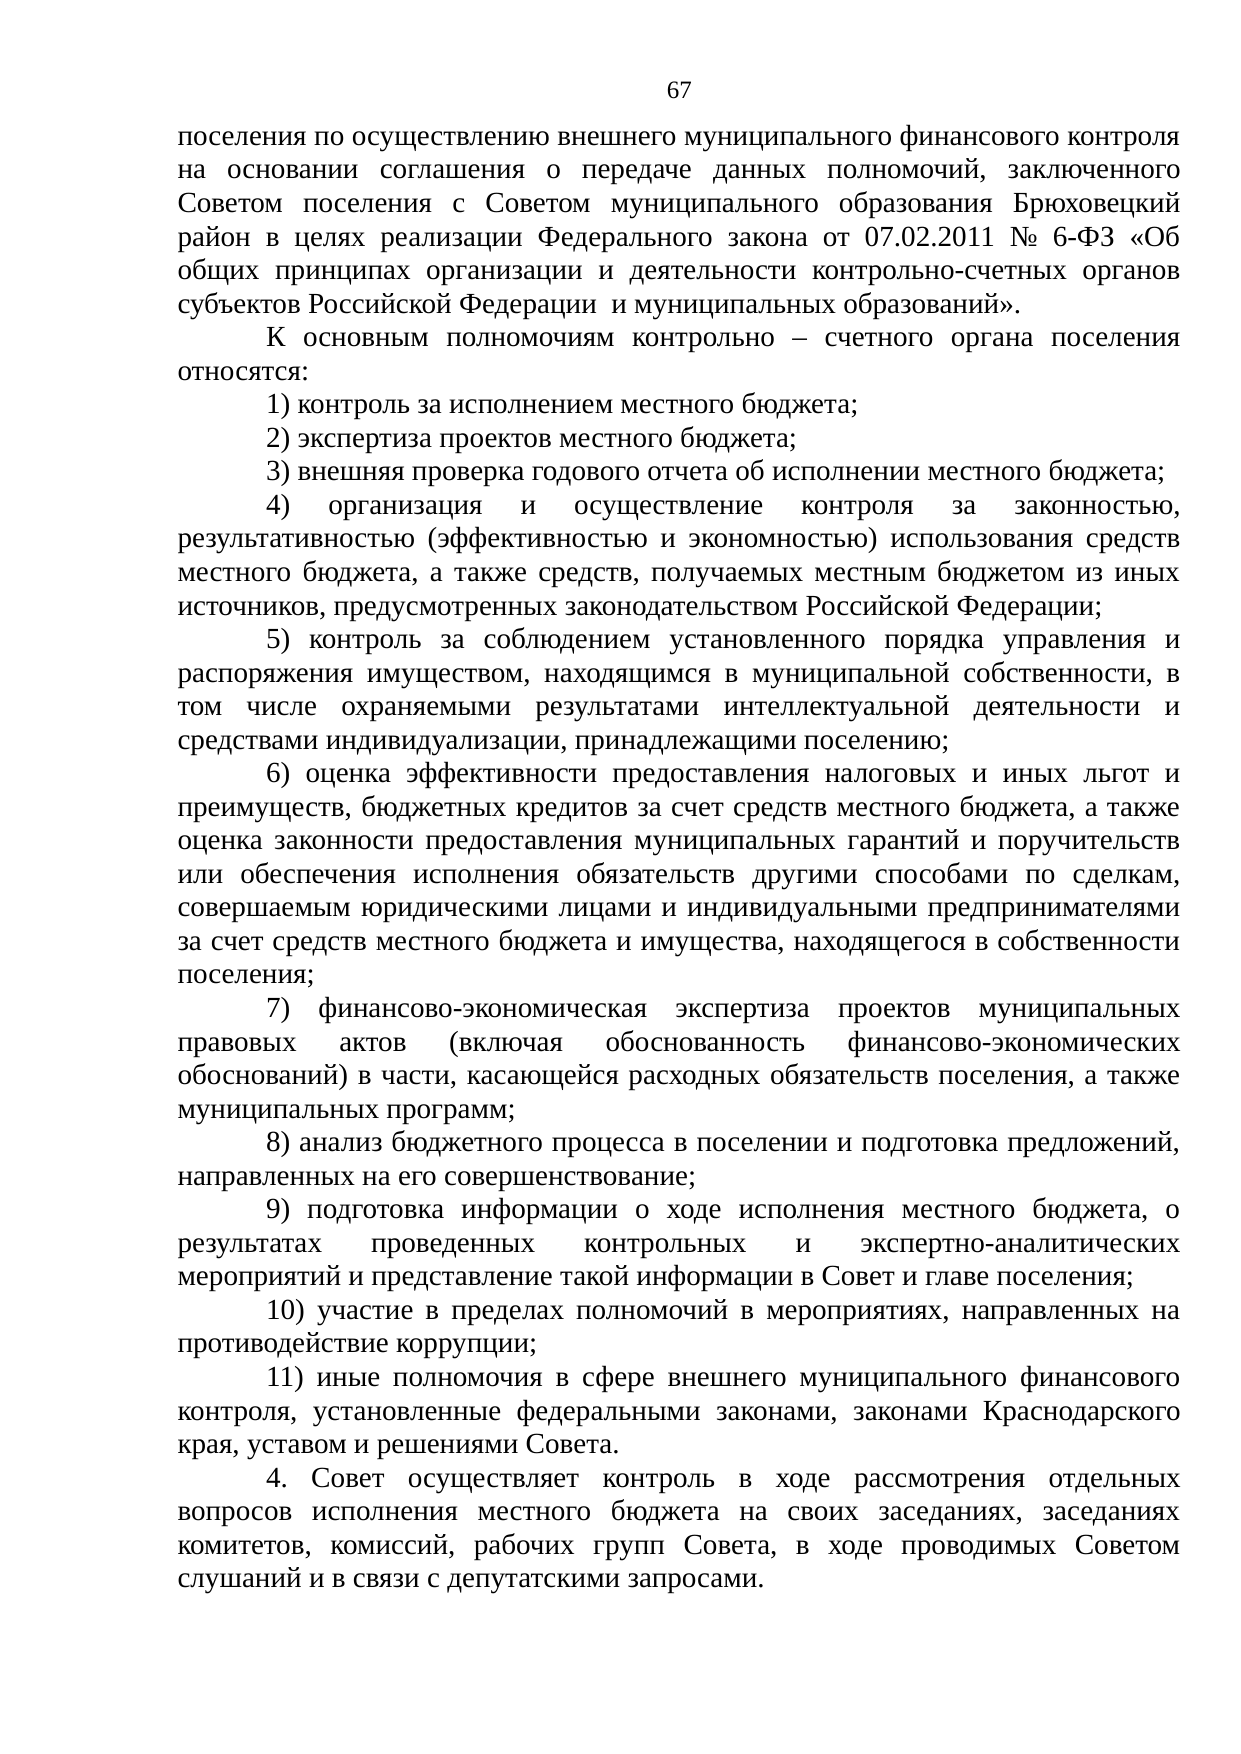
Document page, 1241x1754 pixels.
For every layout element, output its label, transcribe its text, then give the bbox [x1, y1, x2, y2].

text 8) анализ бюджетного процесса в поселении и подготовка предложений, направленных на его совершенствование; [177, 1124, 1181, 1191]
text 2) экспертиза проектов местного бюджета; [177, 420, 1181, 453]
text К основным полномочиям контрольно – счетного органа поселения относятся: [177, 319, 1181, 386]
text 4. Совет осуществляет контроль в ходе рассмотрения отдельных вопросов исполнения местного бюджета на своих заседаниях, заседаниях комитетов, комиссий, рабочих групп Совета, в ходе проводимых Советом слушаний и в связи с депутатскими запросами. [177, 1460, 1181, 1594]
text 1) контроль за исполнением местного бюджета; [177, 386, 1181, 420]
text 4) организация и осуществление контроля за законностью, результативностью (эффективностью и экономностью) использования средств местного бюджета, а также средств, получаемых местным бюджетом из иных источников, предусмотренных законодательством Российской Федерации; [177, 487, 1181, 621]
text 11) иные полномочия в сфере внешнего муниципального финансового контроля, установленные федеральными законами, законами Краснодарского края, уставом и решениями Совета. [177, 1359, 1181, 1460]
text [177, 118, 1181, 319]
text 9) подготовка информации о ходе исполнения местного бюджета, о результатах проведенных контрольных и экспертно-аналитических мероприятий и представление такой информации в Совет и главе поселения; [177, 1191, 1181, 1292]
text 6) оценка эффективности предоставления налоговых и иных льгот и преимуществ, бюджетных кредитов за счет средств местного бюджета, а также оценка законности предоставления муниципальных гарантий и поручительств или обеспечения исполнения обязательств другими способами по сделкам, совершаемым юридическими лицами и индивидуальными предпринимателями за счет средств местного бюджета и имущества, находящегося в собственности поселения; [177, 755, 1181, 990]
text 5) контроль за соблюдением установленного порядка управления и распоряжения имуществом, находящимся в муниципальной собственности, в том числе охраняемыми результатами интеллектуальной деятельности и средствами индивидуализации, принадлежащими поселению; [177, 621, 1181, 755]
text 3) внешняя проверка годового отчета об исполнении местного бюджета; [177, 453, 1181, 487]
text 10) участие в пределах полномочий в мероприятиях, направленных на противодействие коррупции; [177, 1292, 1181, 1359]
text 7) финансово-экономическая экспертиза проектов муниципальных правовых актов (включая обоснованность финансово-экономических обоснований) в части, касающейся расходных обязательств поселения, а также муниципальных программ; [177, 990, 1181, 1124]
